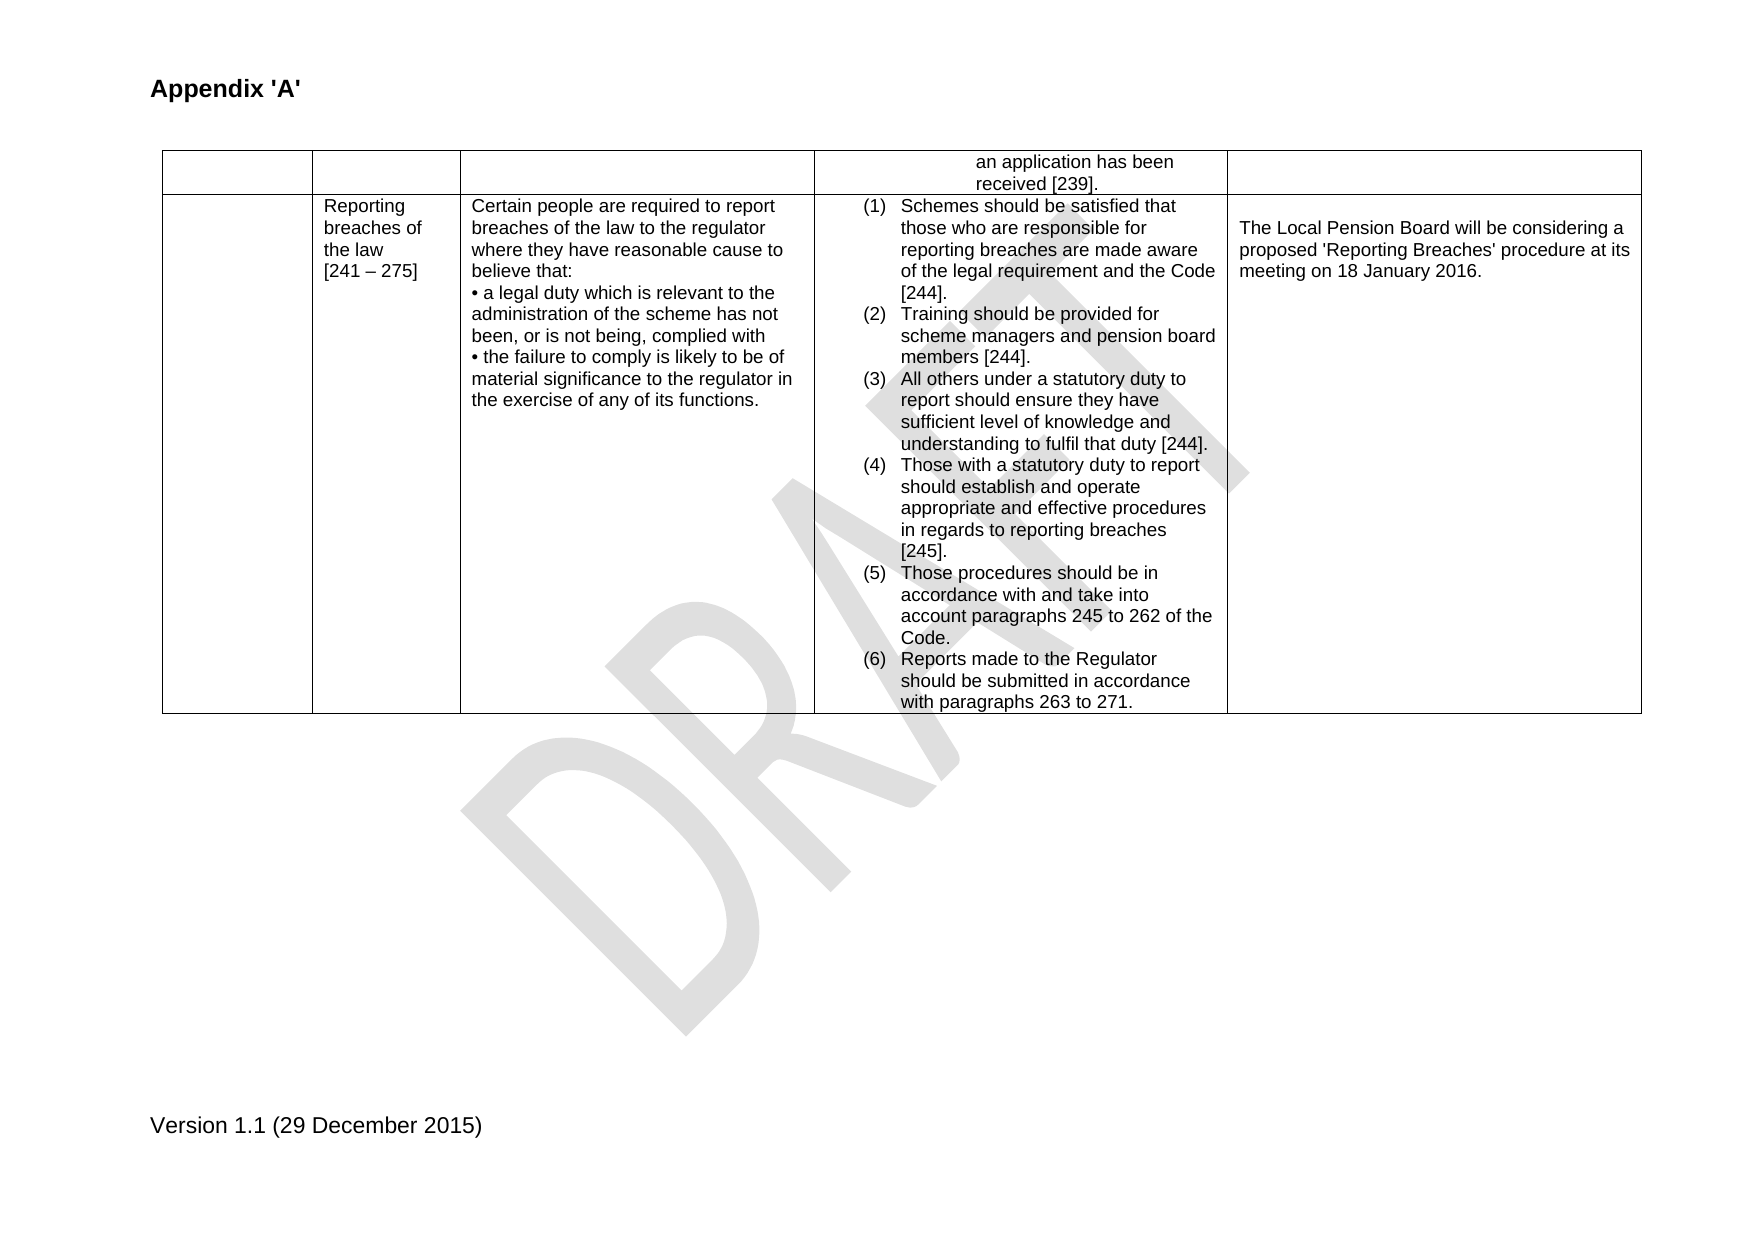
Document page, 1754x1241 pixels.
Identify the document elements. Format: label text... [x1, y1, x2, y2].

table_cell Reporting breaches of the law [241 – 275] [313, 195, 460, 713]
table_cell [163, 195, 312, 713]
table_cell Certain people are required to report breaches of the law to the regulator where they have reasonable cause to believe that: • a legal duty which is relevant to the administration of the scheme has not been, or is not being, complied with • the failure to comply is likely to be of material significance to the regulator in the exercise of any of its functions. [461, 195, 814, 713]
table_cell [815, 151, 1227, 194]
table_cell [461, 151, 814, 194]
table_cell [313, 151, 460, 194]
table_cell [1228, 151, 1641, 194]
table_cell [163, 151, 312, 194]
table_cell The Local Pension Board will be considering a proposed 'Reporting Breaches' procedure at its meeting on 18 January 2016. [1228, 195, 1641, 713]
table_cell Schemes should be satisfied that those who are responsible for reporting breaches are made aware of the legal requirement and the Code [244]. Training should be provided for scheme managers and pension board members [244]. All others under a statutory duty to report should ensure they have sufficient level of knowledge and understanding to fulfil that duty [244]. Those with a statutory duty to report should establish and operate appropriate and effective procedures in regards to reporting breaches [245]. Those procedures should be in accordance with and take into account paragraphs 245 to 262 of the Code. Reports made to the Regulator should be submitted in accordance with paragraphs 263 to 271. [815, 195, 1227, 713]
